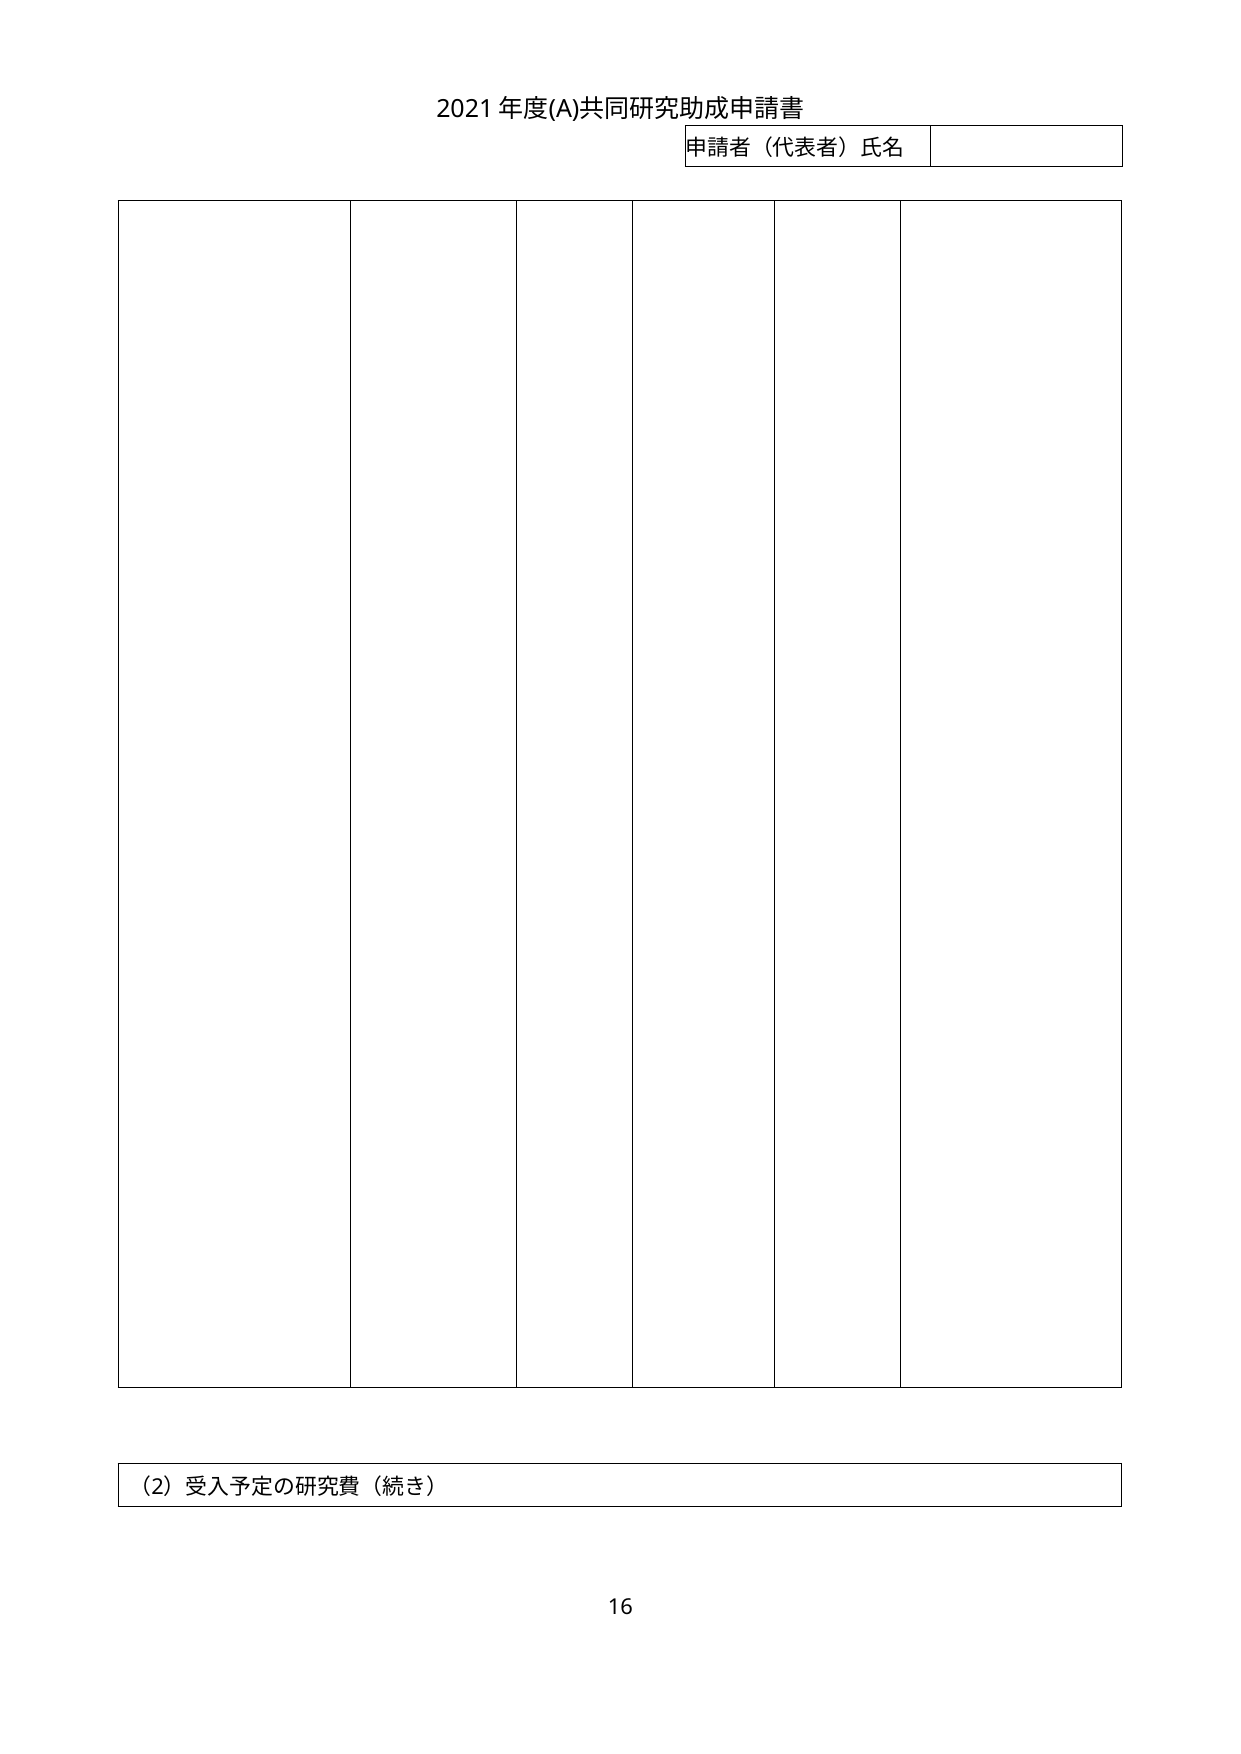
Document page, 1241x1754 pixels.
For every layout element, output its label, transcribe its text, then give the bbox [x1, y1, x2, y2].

table_cell [775, 201, 900, 1387]
table_cell [351, 201, 516, 1387]
table_cell [119, 201, 350, 1387]
table_cell [901, 201, 1121, 1387]
table_cell [517, 201, 632, 1387]
table_cell [633, 201, 774, 1387]
table_header （2）受入予定の研究費（続き） [119, 1464, 1121, 1506]
